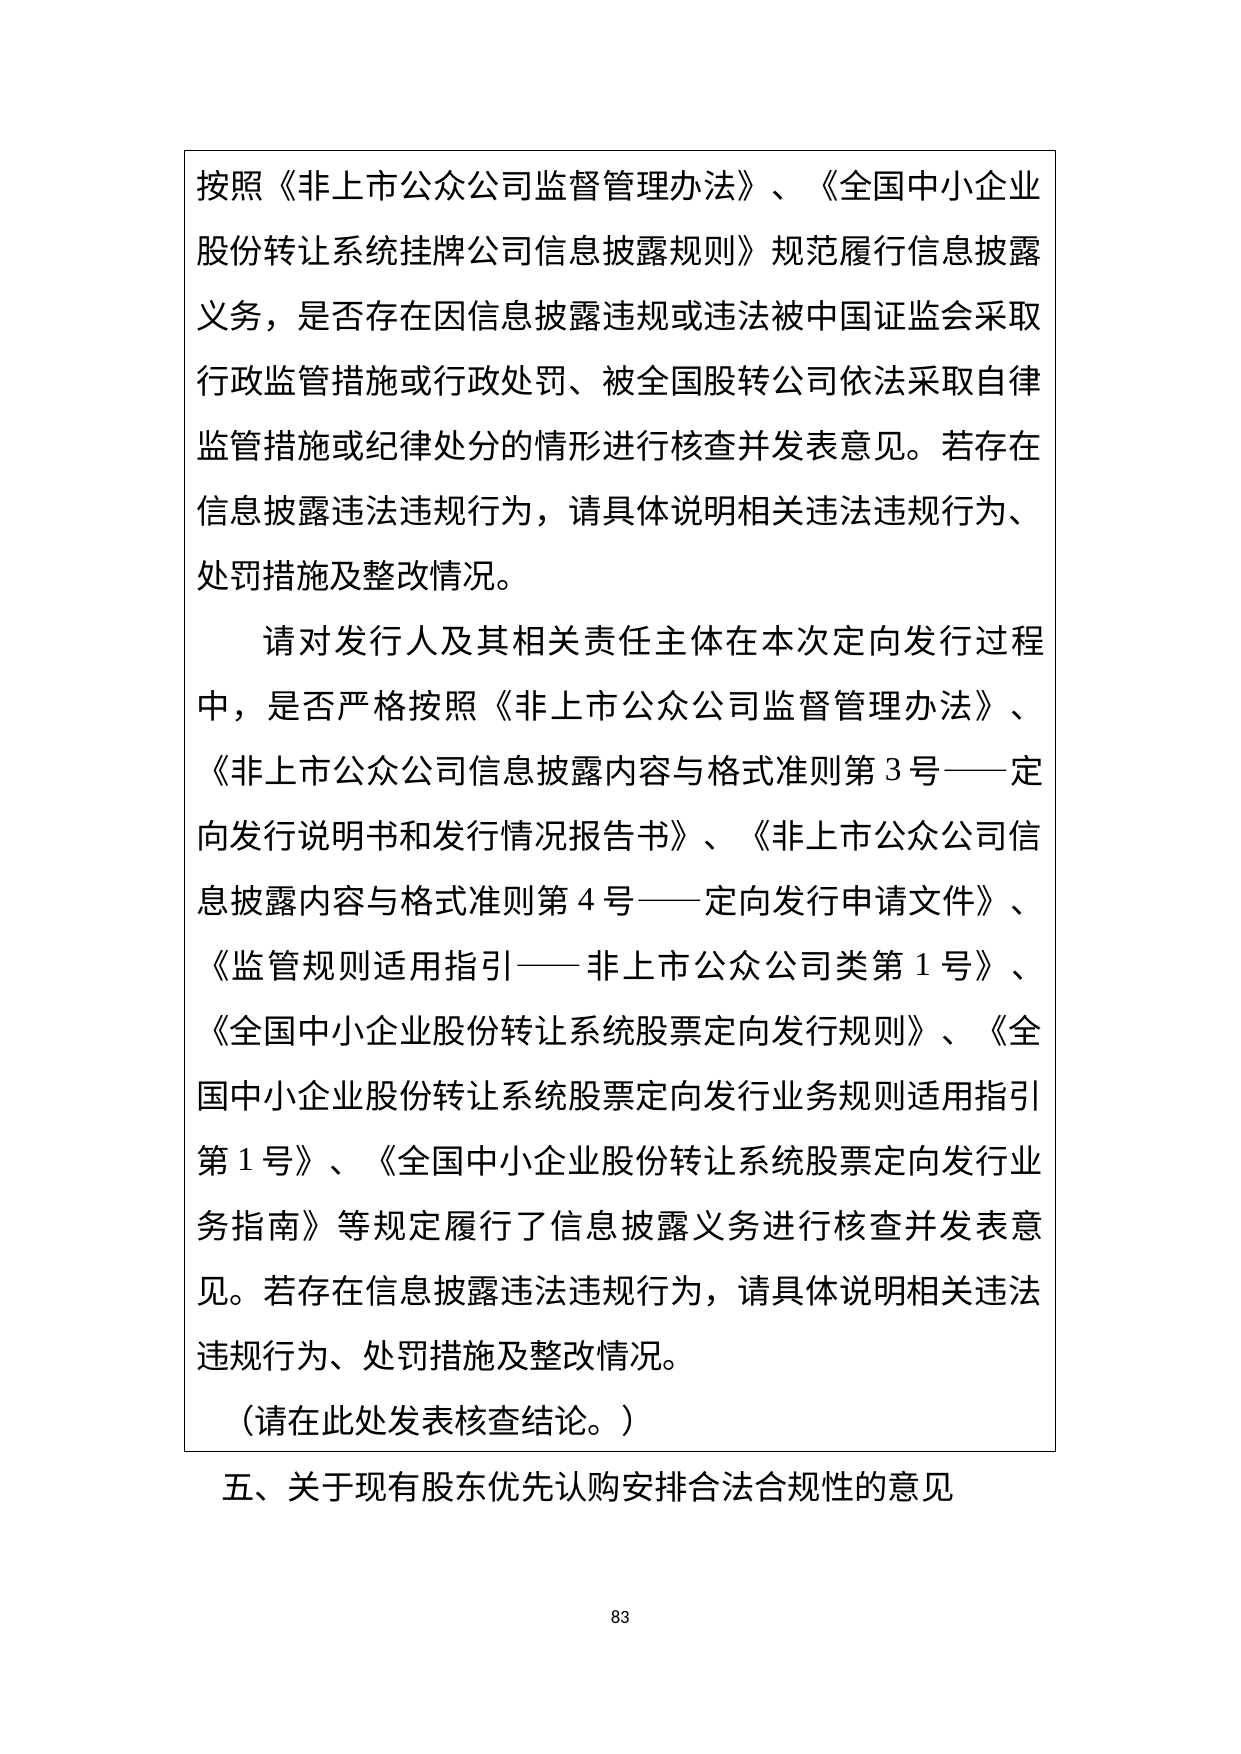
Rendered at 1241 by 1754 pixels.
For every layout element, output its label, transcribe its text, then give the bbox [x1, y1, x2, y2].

text 五、关于现有股东优先认购安排合法合规性的意见 [187, 1452, 1053, 1517]
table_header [185, 151, 1055, 1451]
